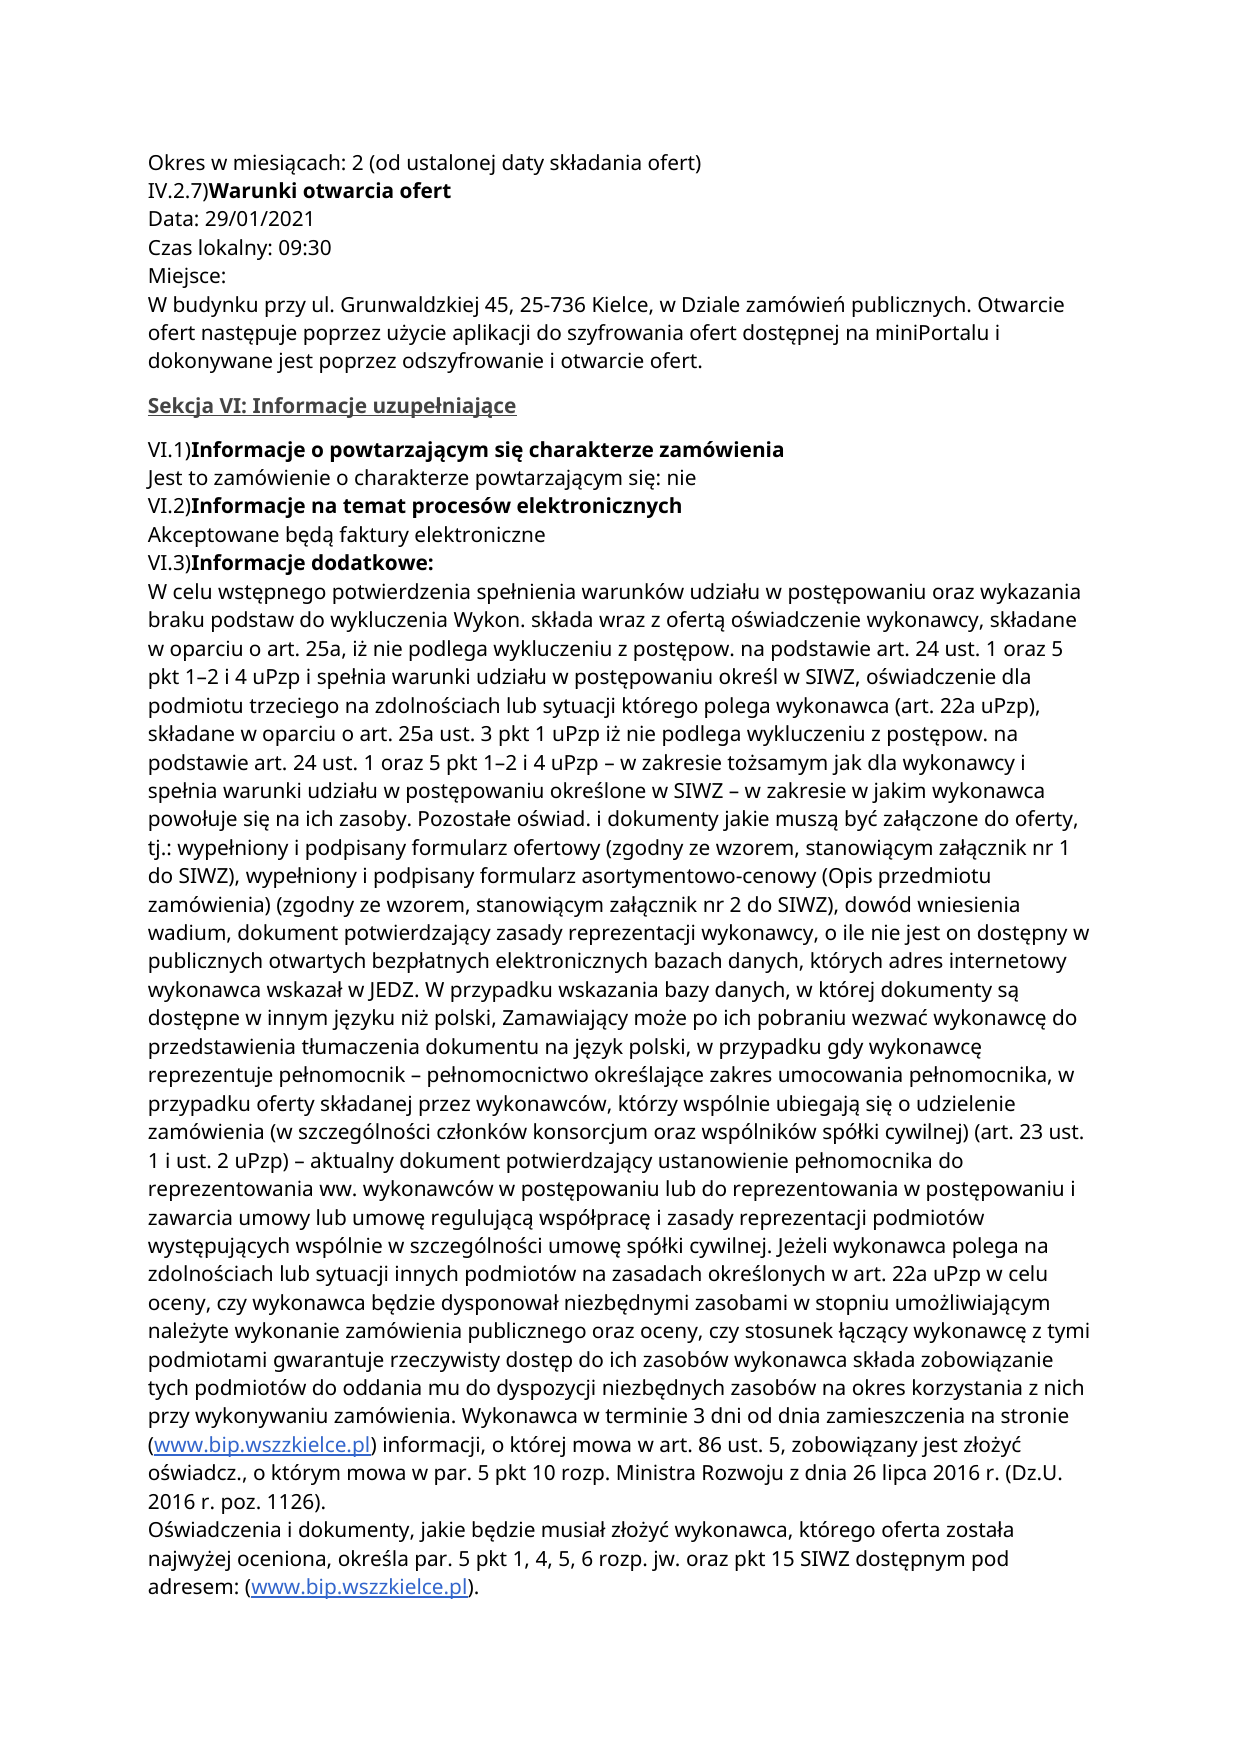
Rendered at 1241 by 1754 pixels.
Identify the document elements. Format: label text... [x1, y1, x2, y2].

text W celu wstępnego potwierdzenia spełnienia warunków udziału w postępowaniu oraz wykazania braku podstaw do wykluczenia Wykon. składa wraz z ofertą oświadczenie wykonawcy, składane w oparciu o art. 25a, iż nie podlega wykluczeniu z postępow. na podstawie art. 24 ust. 1 oraz 5 pkt 1–2 i 4 uPzp i spełnia warunki udziału w postępowaniu określ w SIWZ, oświadczenie dla podmiotu trzeciego na zdolnościach lub sytuacji którego polega wykonawca (art. 22a uPzp), składane w oparciu o art. 25a ust. 3 pkt 1 uPzp iż nie podlega wykluczeniu z postępow. na podstawie art. 24 ust. 1 oraz 5 pkt 1–2 i 4 uPzp – w zakresie tożsamym jak dla wykonawcy i spełnia warunki udziału w postępowaniu określone w SIWZ – w zakresie w jakim wykonawca powołuje się na ich zasoby. Pozostałe oświad. i dokumenty jakie muszą być załączone do oferty, tj.: wypełniony i podpisany formularz ofertowy (zgodny ze wzorem, stanowiącym załącznik nr 1 do SIWZ), wypełniony i podpisany formularz asortymentowo-cenowy (Opis przedmiotu zamówienia) (zgodny ze wzorem, stanowiącym załącznik nr 2 do SIWZ), dowód wniesienia wadium, dokument potwierdzający zasady reprezentacji wykonawcy, o ile nie jest on dostępny w publicznych otwartych bezpłatnych elektronicznych bazach danych, których adres internetowy wykonawca wskazał w JEDZ. W przypadku wskazania bazy danych, w której dokumenty są dostępne w innym języku niż polski, Zamawiający może po ich pobraniu wezwać wykonawcę do przedstawienia tłumaczenia dokumentu na język polski, w przypadku gdy wykonawcę reprezentuje pełnomocnik – pełnomocnictwo określające zakres umocowania pełnomocnika, w przypadku oferty składanej przez wykonawców, którzy wspólnie ubiegają się o udzielenie zamówienia (w szczególności członków konsorcjum oraz wspólników spółki cywilnej) (art. 23 ust. 1 i ust. 2 uPzp) – aktualny dokument potwierdzający ustanowienie pełnomocnika do reprezentowania ww. wykonawców w postępowaniu lub do reprezentowania w postępowaniu i zawarcia umowy lub umowę regulującą współpracę i zasady reprezentacji podmiotów występujących wspólnie w szczególności umowę spółki cywilnej. Jeżeli wykonawca polega na zdolnościach lub sytuacji innych podmiotów na zasadach określonych w art. 22a uPzp w celu oceny, czy wykonawca będzie dysponował niezbędnymi zasobami w stopniu umożliwiającym należyte wykonanie zamówienia publicznego oraz oceny, czy stosunek łączący wykonawcę z tymi podmiotami gwarantuje rzeczywisty dostęp do ich zasobów wykonawca składa zobowiązanie tych podmiotów do oddania mu do dyspozycji niezbędnych zasobów na okres korzystania z nich przy wykonywaniu zamówienia. Wykonawca w terminie 3 dni od dnia zamieszczenia na stronie (www.bip.wszzkielce.pl) informacji, o której mowa w art. 86 ust. 5, zobowiązany jest złożyć oświadcz., o którym mowa w par. 5 pkt 10 rozp. Ministra Rozwoju z dnia 26 lipca 2016 r. (Dz.U. 2016 r. poz. 1126). [148, 577, 1093, 1515]
text Okres w miesiącach: 2 (od ustalonej daty składania ofert) [148, 148, 1093, 176]
text Oświadczenia i dokumenty, jakie będzie musiał złożyć wykonawca, którego oferta została najwyżej oceniona, określa par. 5 pkt 1, 4, 5, 6 rozp. jw. oraz pkt 15 SIWZ dostępnym pod adresem: (www.bip.wszzkielce.pl). [148, 1515, 1093, 1601]
text IV.2.7)Warunki otwarcia ofert [148, 176, 1093, 204]
text VI.3)Informacje dodatkowe: [148, 548, 1093, 577]
text Akceptowane będą faktury elektroniczne [148, 520, 1093, 548]
text Sekcja VI: Informacje uzupełniające [148, 391, 1093, 419]
text Jest to zamówienie o charakterze powtarzającym się: nie [148, 463, 1093, 492]
text W budynku przy ul. Grunwaldzkiej 45, 25-736 Kielce, w Dziale zamówień publicznych. Otwarcie ofert następuje poprzez użycie aplikacji do szyfrowania ofert dostępnej na miniPortalu i dokonywane jest poprzez odszyfrowanie i otwarcie ofert. [148, 290, 1093, 375]
text Data: 29/01/2021 [148, 204, 1093, 233]
text Miejsce: [148, 261, 1093, 290]
text VI.2)Informacje na temat procesów elektronicznych [148, 492, 1093, 520]
text VI.1)Informacje o powtarzającym się charakterze zamówienia [148, 435, 1093, 463]
text Czas lokalny: 09:30 [148, 233, 1093, 261]
